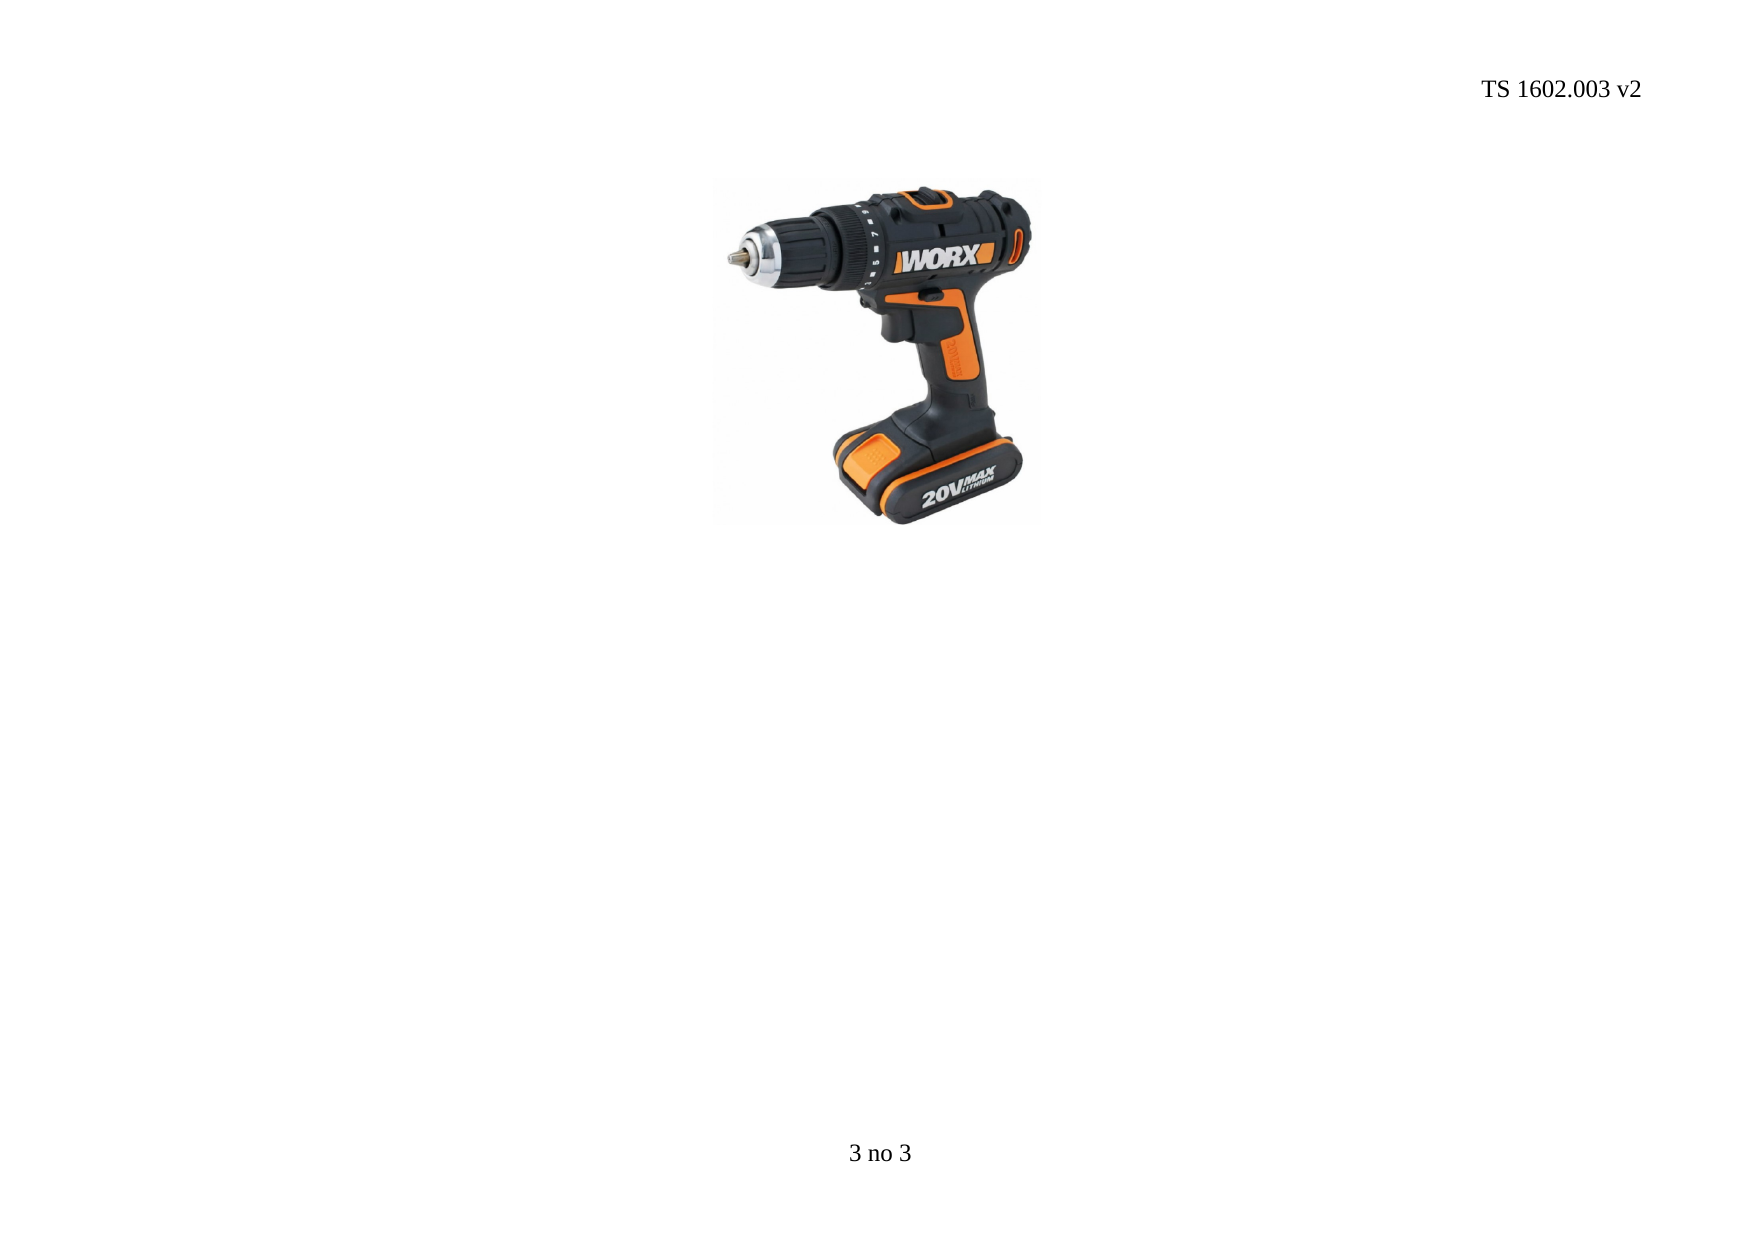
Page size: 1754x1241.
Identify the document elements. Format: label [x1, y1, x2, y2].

picture [712, 178, 1042, 525]
